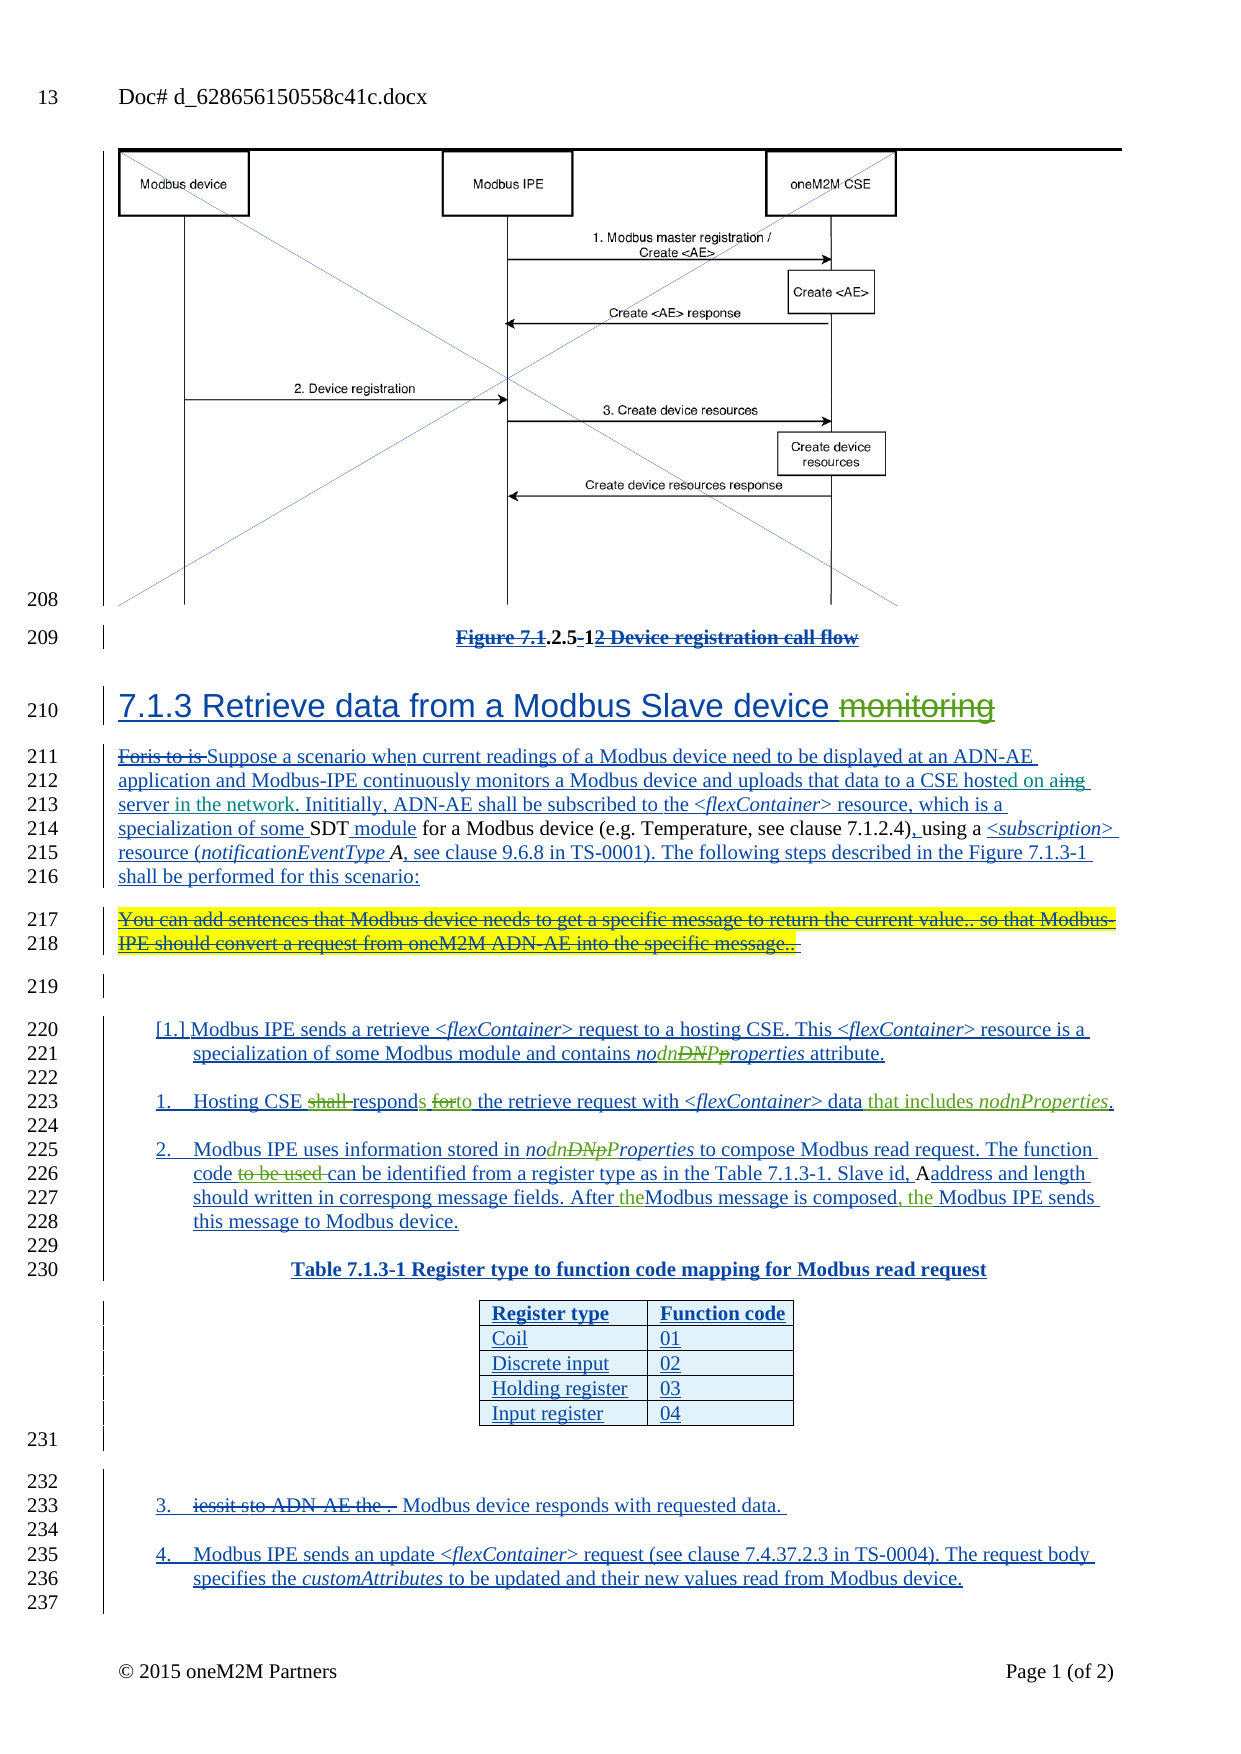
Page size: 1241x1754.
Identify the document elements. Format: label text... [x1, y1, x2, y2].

picture [119, 380, 897, 607]
picture [118, 152, 506, 605]
picture [121, 151, 895, 377]
picture [509, 152, 898, 605]
text SDT for a Modbus device (e.g. Temperature, see clause 7.1.2.4)using a A [118, 744, 1122, 888]
